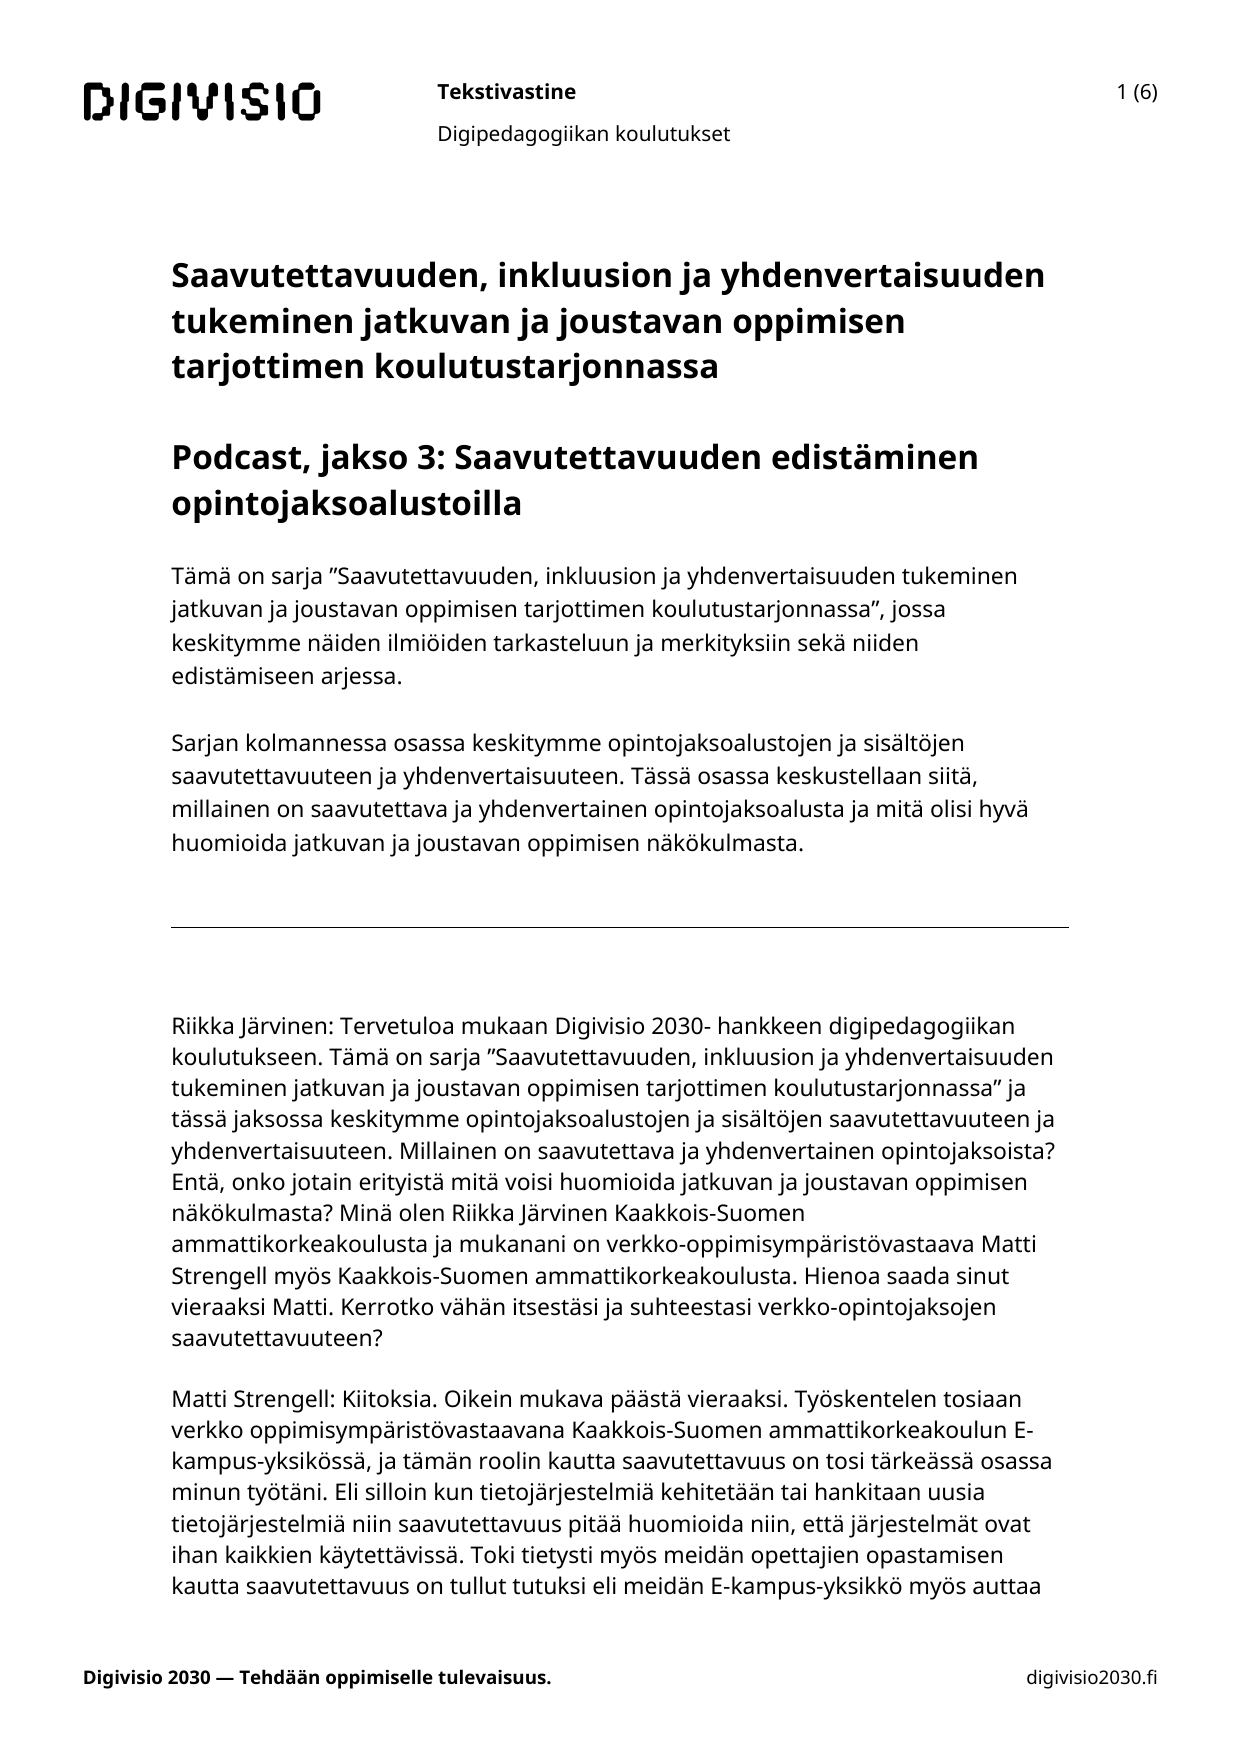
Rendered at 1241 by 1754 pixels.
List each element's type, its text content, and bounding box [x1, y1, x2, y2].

text Sarjan kolmannessa osassa keskitymme opintojaksoalustojen ja sisältöjen saavutettavuuteen ja yhdenvertaisuuteen. Tässä osassa keskustellaan siitä, millainen on saavutettava ja yhdenvertainen opintojaksoalusta ja mitä olisi hyvä huomioida jatkuvan ja joustavan oppimisen näkökulmasta. [171, 725, 1069, 858]
picture [83, 82, 321, 121]
text Tämä on sarja ”Saavutettavuuden, inkluusion ja yhdenvertaisuuden tukeminen jatkuvan ja joustavan oppimisen tarjottimen koulutustarjonnassa”, jossa keskitymme näiden ilmiöiden tarkasteluun ja merkityksiin sekä niiden edistämiseen arjessa. [171, 558, 1069, 691]
text Riikka Järvinen: Tervetuloa mukaan Digivisio 2030- hankkeen digipedagogiikan koulutukseen. Tämä on sarja ”Saavutettavuuden, inkluusion ja yhdenvertaisuuden tukeminen jatkuvan ja joustavan oppimisen tarjottimen koulutustarjonnassa” ja tässä jaksossa keskitymme opintojaksoalustojen ja sisältöjen saavutettavuuteen ja yhdenvertaisuuteen. Millainen on saavutettava ja yhdenvertainen opintojaksoista? Entä, onko jotain erityistä mitä voisi huomioida jatkuvan ja joustavan oppimisen näkökulmasta? Minä olen Riikka Järvinen Kaakkois-Suomen ammattikorkeakoulusta ja mukanani on verkko-oppimisympäristövastaava Matti Strengell myös Kaakkois-Suomen ammattikorkeakoulusta. Hienoa saada sinut vieraaksi Matti. Kerrotko vähän itsestäsi ja suhteestasi verkko-opintojaksojen saavutettavuuteen? [171, 1009, 1069, 1353]
text Podcast, jakso 3: Saavutettavuuden edistäminen opintojaksoalustoilla [171, 434, 1069, 525]
text Saavutettavuuden, inkluusion ja yhdenvertaisuuden tukeminen jatkuvan ja joustavan oppimisen tarjottimen koulutustarjonnassa [171, 252, 1069, 388]
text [171, 1382, 1069, 1601]
